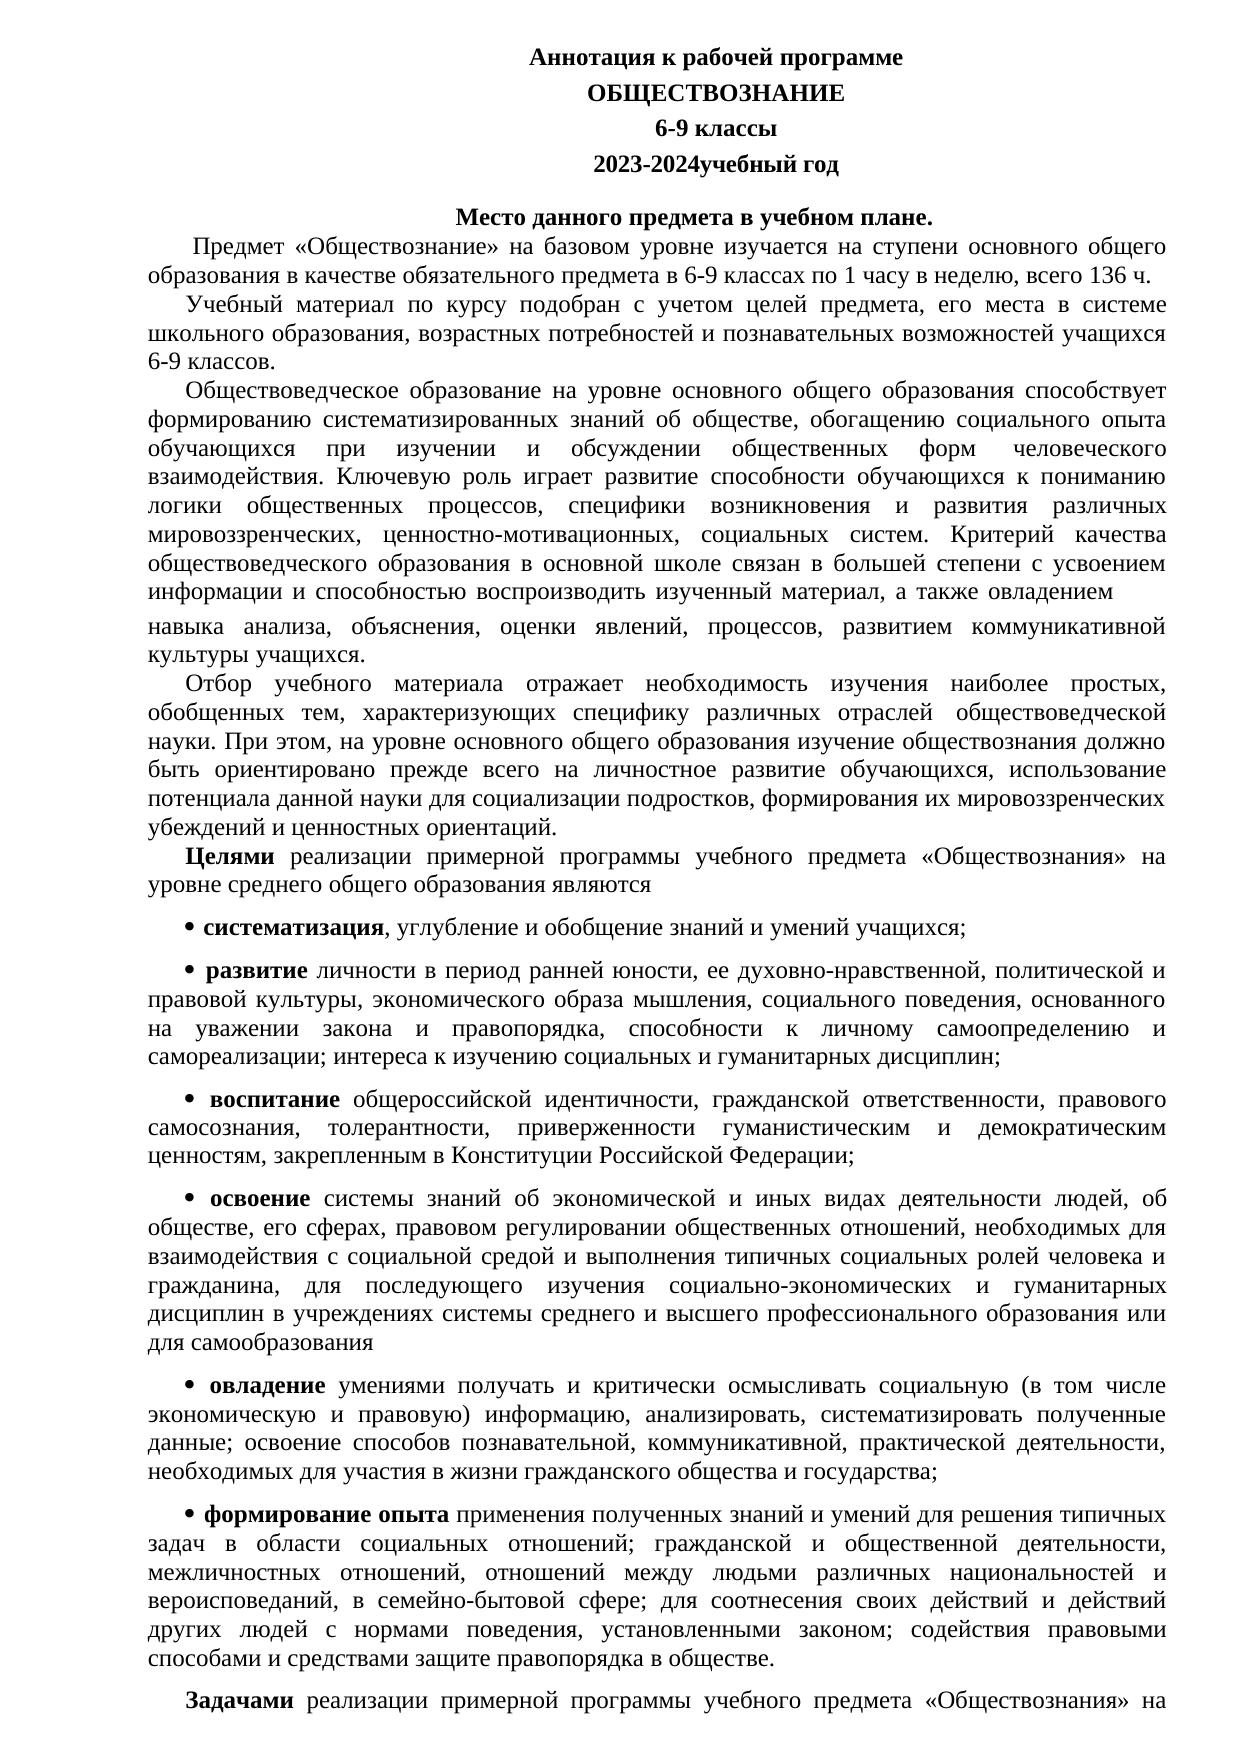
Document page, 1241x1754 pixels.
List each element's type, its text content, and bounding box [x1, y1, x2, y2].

list формирование опыта применения полученных знаний и умений для решения типичных задач в области социальных отношений; гражданской и общественной деятельности, межличностных отношений, отношений между людьми различных национальностей и вероисповеданий, в семейно-бытовой сфере; для соотнесения своих действий и действий других людей с нормами поведения, установленными законом; содействия правовыми способами и средствами защите правопорядка в обществе. [148, 1499, 1167, 1672]
text навыка анализа, объяснения, оценки явлений, процессов, развитием коммуникативной культуры учащихся. [148, 612, 1166, 668]
list овладение умениями получать и критически осмысливать социальную (в том числе экономическую и правовую) информацию, анализировать, систематизировать полученные данные; освоение способов познавательной, коммуникативной, практической деятельности, необходимых для участия в жизни гражданского общества и государства; [148, 1370, 1166, 1485]
text Отбор учебного материала отражает необходимость изучения наиболее простых, обобщенных тем, характеризующих специфику различных отраслей обществоведческой науки. При этом, на уровне основного общего образования изучение обществознания должно быть ориентировано прежде всего на личностное развитие обучающихся, использование потенциала данной науки для социализации подростков, формирования их мировоззренческих убеждений и ценностных ориентаций. [148, 668, 1166, 841]
list развитие личности в период ранней юности, ее духовно-нравственной, политической и правовой культуры, экономического образа мышления, социального поведения, основанного на уважении закона и правопорядка, способности к личному самоопределению и самореализации; интереса к изучению социальных и гуманитарных дисциплин; [148, 955, 1167, 1070]
subtitle 6-9 классы [254, 113, 1178, 142]
text Обществоведческое образование на уровне основного общего образования способствует формированию систематизированных знаний об обществе, обогащению социального опыта обучающихся при изучении и обсуждении общественных форм человеческого взаимодействия. Ключевую роль играет развитие способности обучающихся к пониманию логики общественных процессов, специфики возникновения и развития различных мировоззренческих, ценностно-мотивационных, социальных систем. Критерий качества обществоведческого образования в основной школе связан в большей степени с усвоением информации и способностью воспроизводить изученный материал, а также овладением [148, 375, 1167, 605]
list воспитание общероссийской идентичности, гражданской ответственности, правового самосознания, толерантности, приверженности гуманистическим и демократическим ценностям, закрепленным в Конституции Российской Федерации; [148, 1084, 1166, 1169]
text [148, 1685, 1166, 1714]
subtitle Место данного предмета в учебном плане. [455, 203, 1178, 231]
list освоение системы знаний об экономической и иных видах деятельности людей, об обществе, его сферах, правовом регулировании общественных отношений, необходимых для взаимодействия с социальной средой и выполнения типичных социальных ролей человека и гражданина, для последующего изучения социально-экономических и гуманитарных дисциплин в учреждениях системы среднего и высшего профессионального образования или для самообразования [148, 1183, 1167, 1356]
subtitle ОБЩЕСТВОЗНАНИЕ [254, 78, 1178, 106]
list систематизация, углубление и обобщение знаний и умений учащихся; [185, 912, 1178, 941]
subtitle Аннотация к рабочей программе [254, 42, 1178, 71]
text Целями реализации примерной программы учебного предмета «Обществознания» на уровне среднего общего образования являются [148, 841, 1166, 898]
subtitle 2023-2024учебный год [254, 149, 1178, 177]
text Предмет «Обществознание» на базовом уровне изучается на ступени основного общего образования в качестве обязательного предмета в 6-9 классах по 1 часу в неделю, всего 136 ч. [148, 231, 1167, 289]
text Учебный материал по курсу подобран с учетом целей предмета, его места в системе школьного образования, возрастных потребностей и познавательных возможностей учащихся 6-9 классов. [148, 289, 1167, 375]
